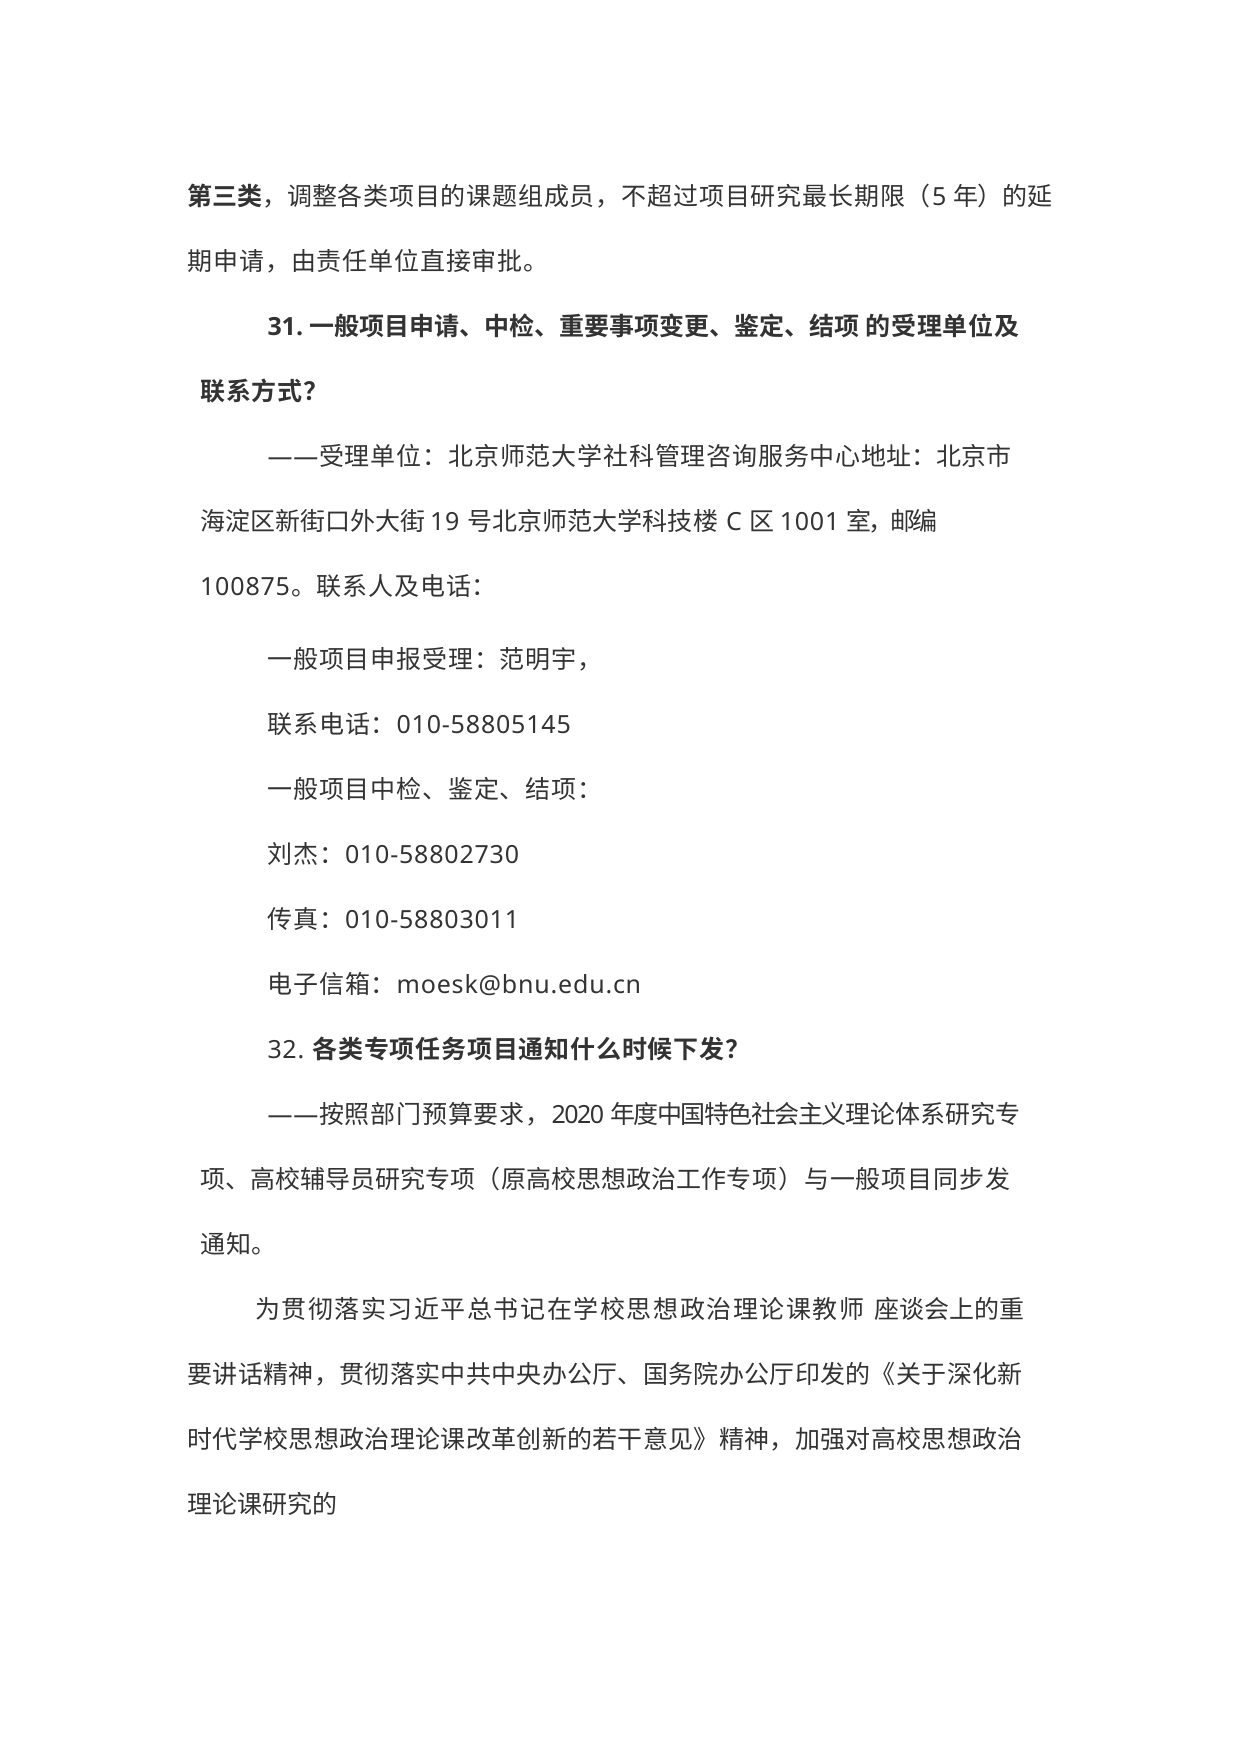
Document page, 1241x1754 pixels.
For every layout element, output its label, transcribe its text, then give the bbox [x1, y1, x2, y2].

text 为贯彻落实习近平总书记在学校思想政治理论课教师 座谈会上的重要讲话精神，贯彻落实中共中央办公厅、国务院办公厅印发的《关于深化新时代学校思想政治理论课改革创新的若干意见》精神，加强对高校思想政治理论课研究的 [187, 1275, 1024, 1535]
text 传真：010-58803011 [200, 885, 1024, 950]
text 一般项目申报受理：范明宇， [200, 625, 1024, 690]
text 第三类，调整各类项目的课题组成员，不超过项目研究最长期限（5 年）的延期申请，由责任单位直接审批。 [187, 162, 1053, 292]
text 联系电话：010-58805145 [200, 690, 1024, 755]
text 一般项目中检、鉴定、结项： [200, 755, 1024, 820]
text ——按照部门预算要求，2020 年度中国特色社会主义理论体系研究专项、高校辅导员研究专项（原高校思想政治工作专项）与一般项目同步发通知。 [200, 1080, 1024, 1275]
text 电子信箱：moesk@bnu.edu.cn [200, 950, 1024, 1015]
text 32. 各类专项任务项目通知什么时候下发？ [200, 1015, 1024, 1080]
text 31. 一般项目申请、中检、重要事项变更、鉴定、结项 的受理单位及联系方式？ [200, 292, 1024, 422]
text ——受理单位：北京师范大学社科管理咨询服务中心地址：北京市海淀区新街口外大街19 号北京师范大学科技楼 C 区 1001 室，邮编 100875。联系人及电话： [200, 422, 1024, 617]
text 刘杰：010-58802730 [200, 820, 1024, 885]
